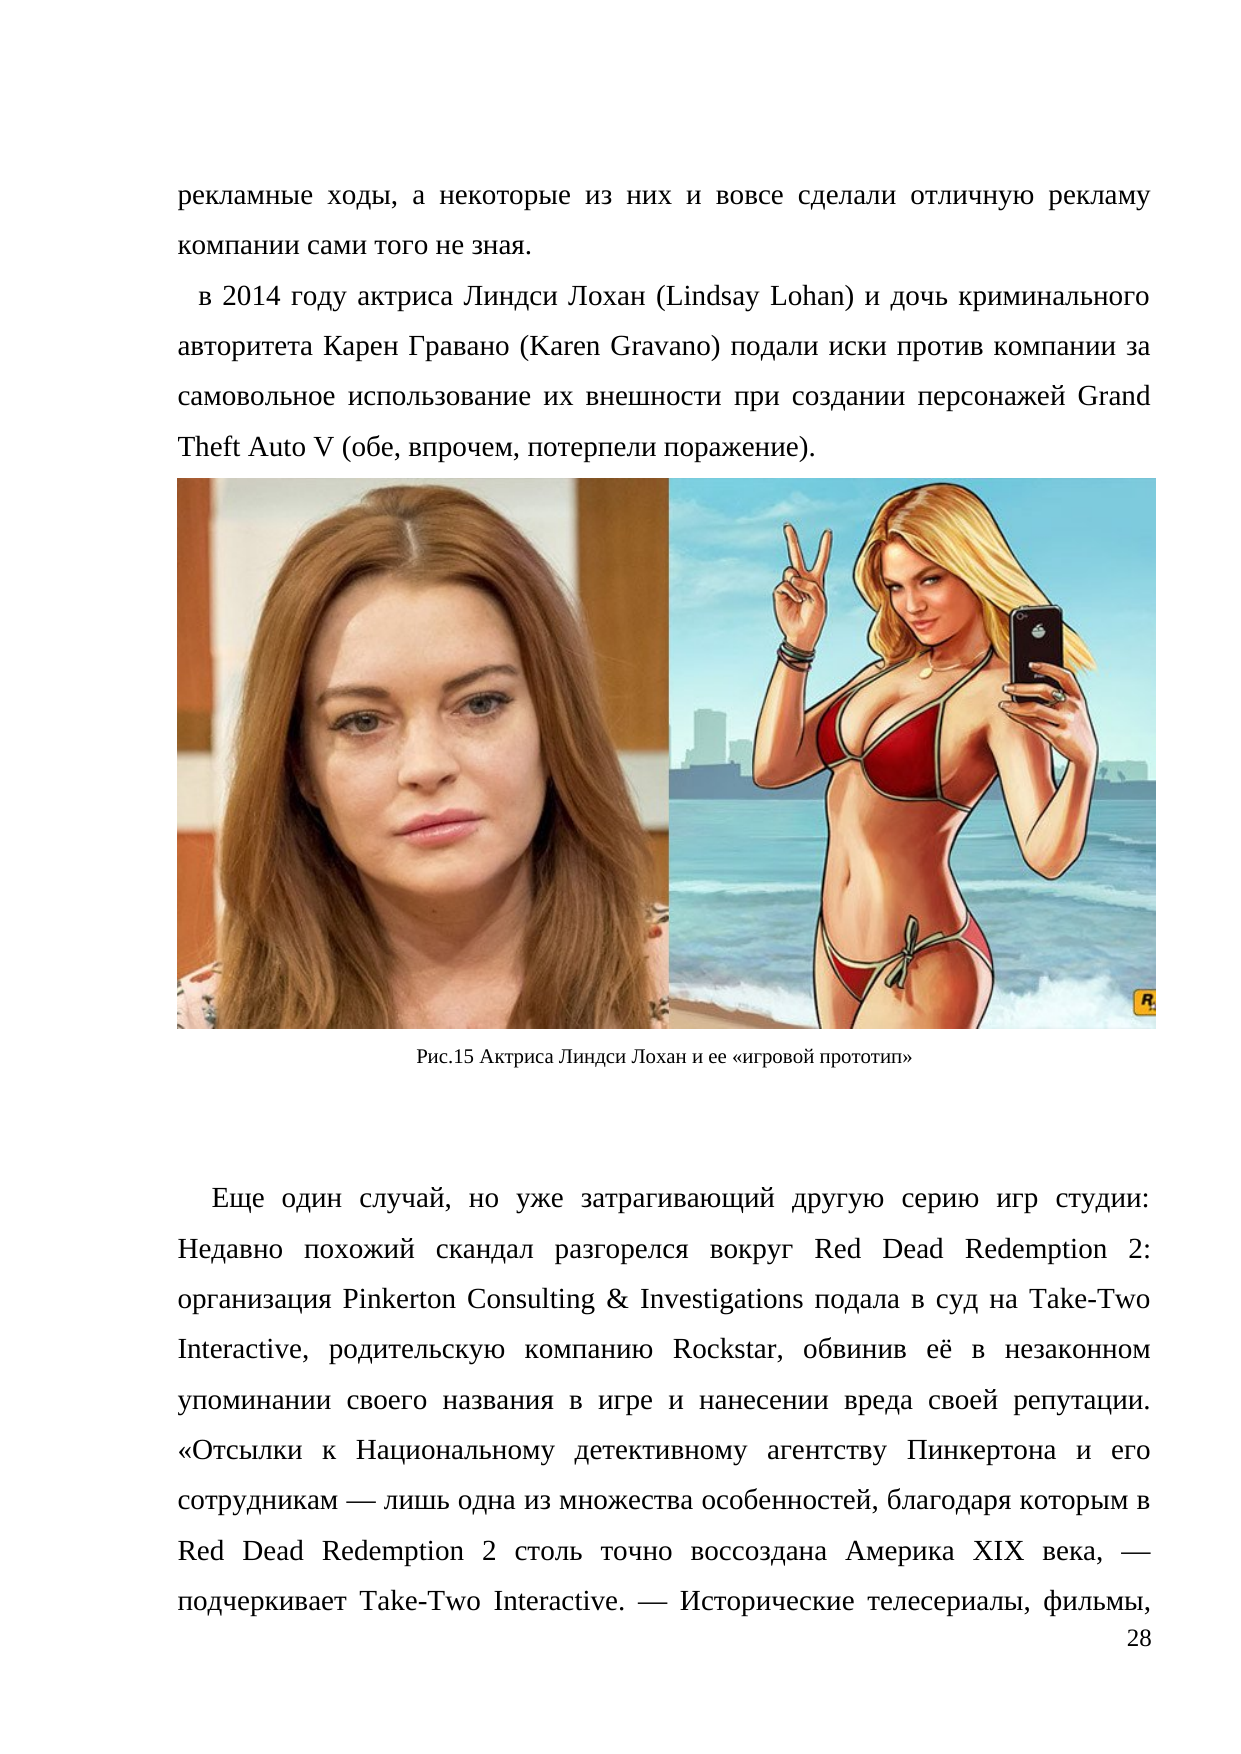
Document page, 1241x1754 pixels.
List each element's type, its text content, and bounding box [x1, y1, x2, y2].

text Рис.15 Актриса Линдси Лохан и ее «игровой прототип» [177, 1043, 1152, 1068]
picture [177, 478, 1156, 1029]
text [177, 177, 1152, 261]
text в 2014 году актриса Линдси Лохан (Lindsay Lohan) и дочь криминального авторитета Карен Гравано (Karen Gravano) подали иски против компании за самовольное использование их внешности при создании персонажей Grand Theft Auto V (обе, впрочем, потерпели поражение). [177, 278, 1152, 462]
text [177, 1181, 1152, 1617]
